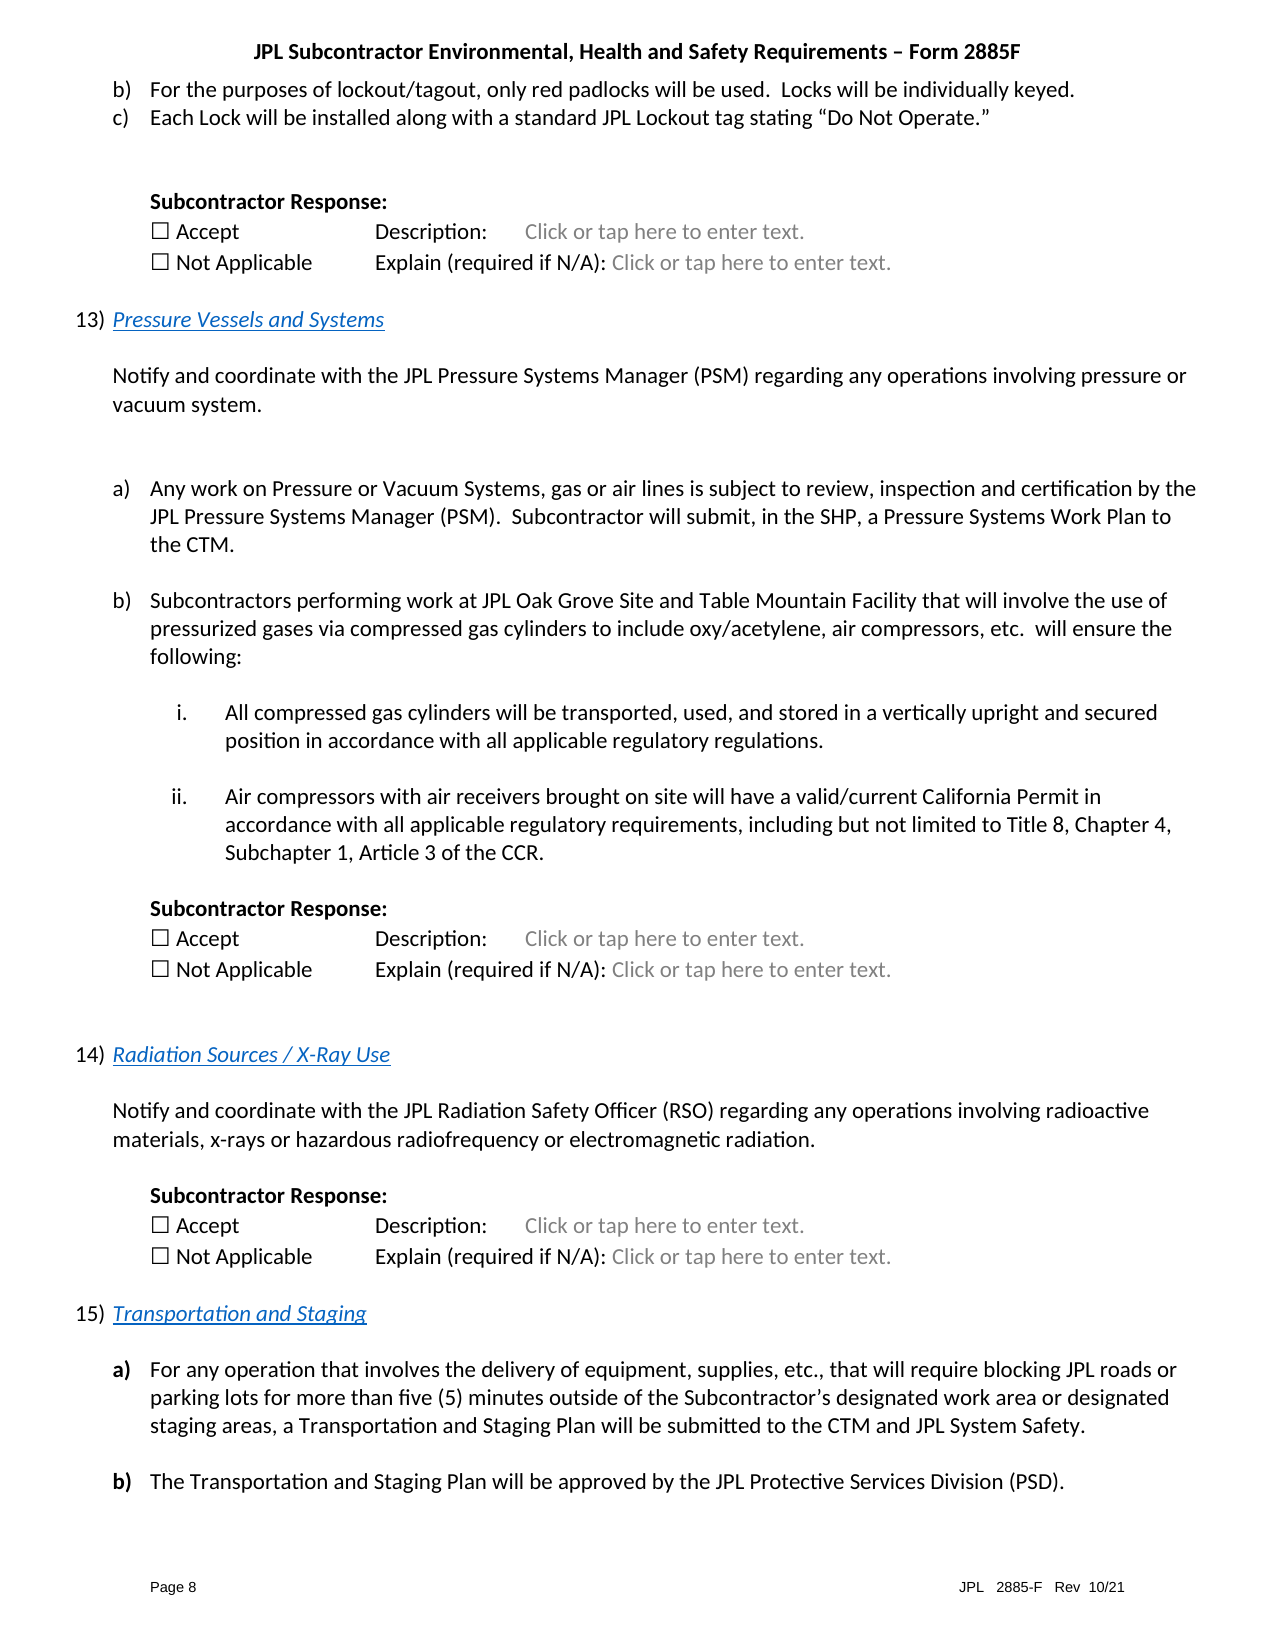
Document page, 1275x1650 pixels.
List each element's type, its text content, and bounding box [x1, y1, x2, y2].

list Radiation Sources / X-Ray Use [75, 1041, 1200, 1069]
text Accept Description: [150, 215, 1200, 246]
list For the purposes of lockout/tagout, only red padlocks will be used. Locks will be individually keyed. [112, 75, 1200, 103]
text Notify and coordinate with the JPL Radiation Safety Officer (RSO) regarding any operations involving radioactive materials, x-rays or hazardous radiofrequency or electromagnetic radiation. [112, 1097, 1200, 1153]
text Accept Description: [150, 1209, 1200, 1240]
list For any operation that involves the delivery of equipment, supplies, etc., that will require blocking JPL roads or parking lots for more than five (5) minutes outside of the Subcontractor’s designated work area or designated staging areas, a Transportation and Staging Plan will be submitted to the CTM and JPL System Safety. [112, 1355, 1200, 1439]
text Not Applicable Explain (required if N/A): [150, 1240, 1200, 1271]
list Pressure Vessels and Systems [75, 306, 1200, 334]
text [150, 246, 1200, 278]
text Subcontractor Response: [150, 1181, 1200, 1209]
list Air compressors with air receivers brought on site will have a valid/current California Permit in accordance with all applicable regulatory requirements, including but not limited to Title 8, Chapter 4, Subchapter 1, Article 3 of the CCR. [187, 782, 1200, 866]
list Transportation and Staging [75, 1299, 1200, 1327]
text Subcontractor Response: [150, 894, 1200, 922]
list All compressed gas cylinders will be transported, used, and stored in a vertically upright and secured position in accordance with all applicable regulatory regulations. [187, 698, 1200, 754]
list Each Lock will be installed along with a standard JPL Lockout tag stating “Do Not Operate.” [112, 103, 1200, 131]
text Subcontractor Response: [150, 187, 1200, 215]
text Notify and coordinate with the JPL Pressure Systems Manager (PSM) regarding any operations involving pressure or vacuum system. [112, 362, 1200, 418]
list a) Any work on Pressure or Vacuum Systems, gas or air lines is subject to review, inspection and certification by the JPL Pressure Systems Manager (PSM). Subcontractor will submit, in the SHP, a Pressure Systems Work Plan to the CTM. [112, 474, 1200, 558]
text Not Applicable Explain (required if N/A): [150, 953, 1200, 984]
list The Transportation and Staging Plan will be approved by the JPL Protective Services Division (PSD). [112, 1467, 1200, 1495]
list b) Subcontractors performing work at JPL Oak Grove Site and Table Mountain Facility that will involve the use of pressurized gases via compressed gas cylinders to include oxy/acetylene, air compressors, etc. will ensure the following: [112, 586, 1200, 670]
text Accept Description: [150, 922, 1200, 953]
